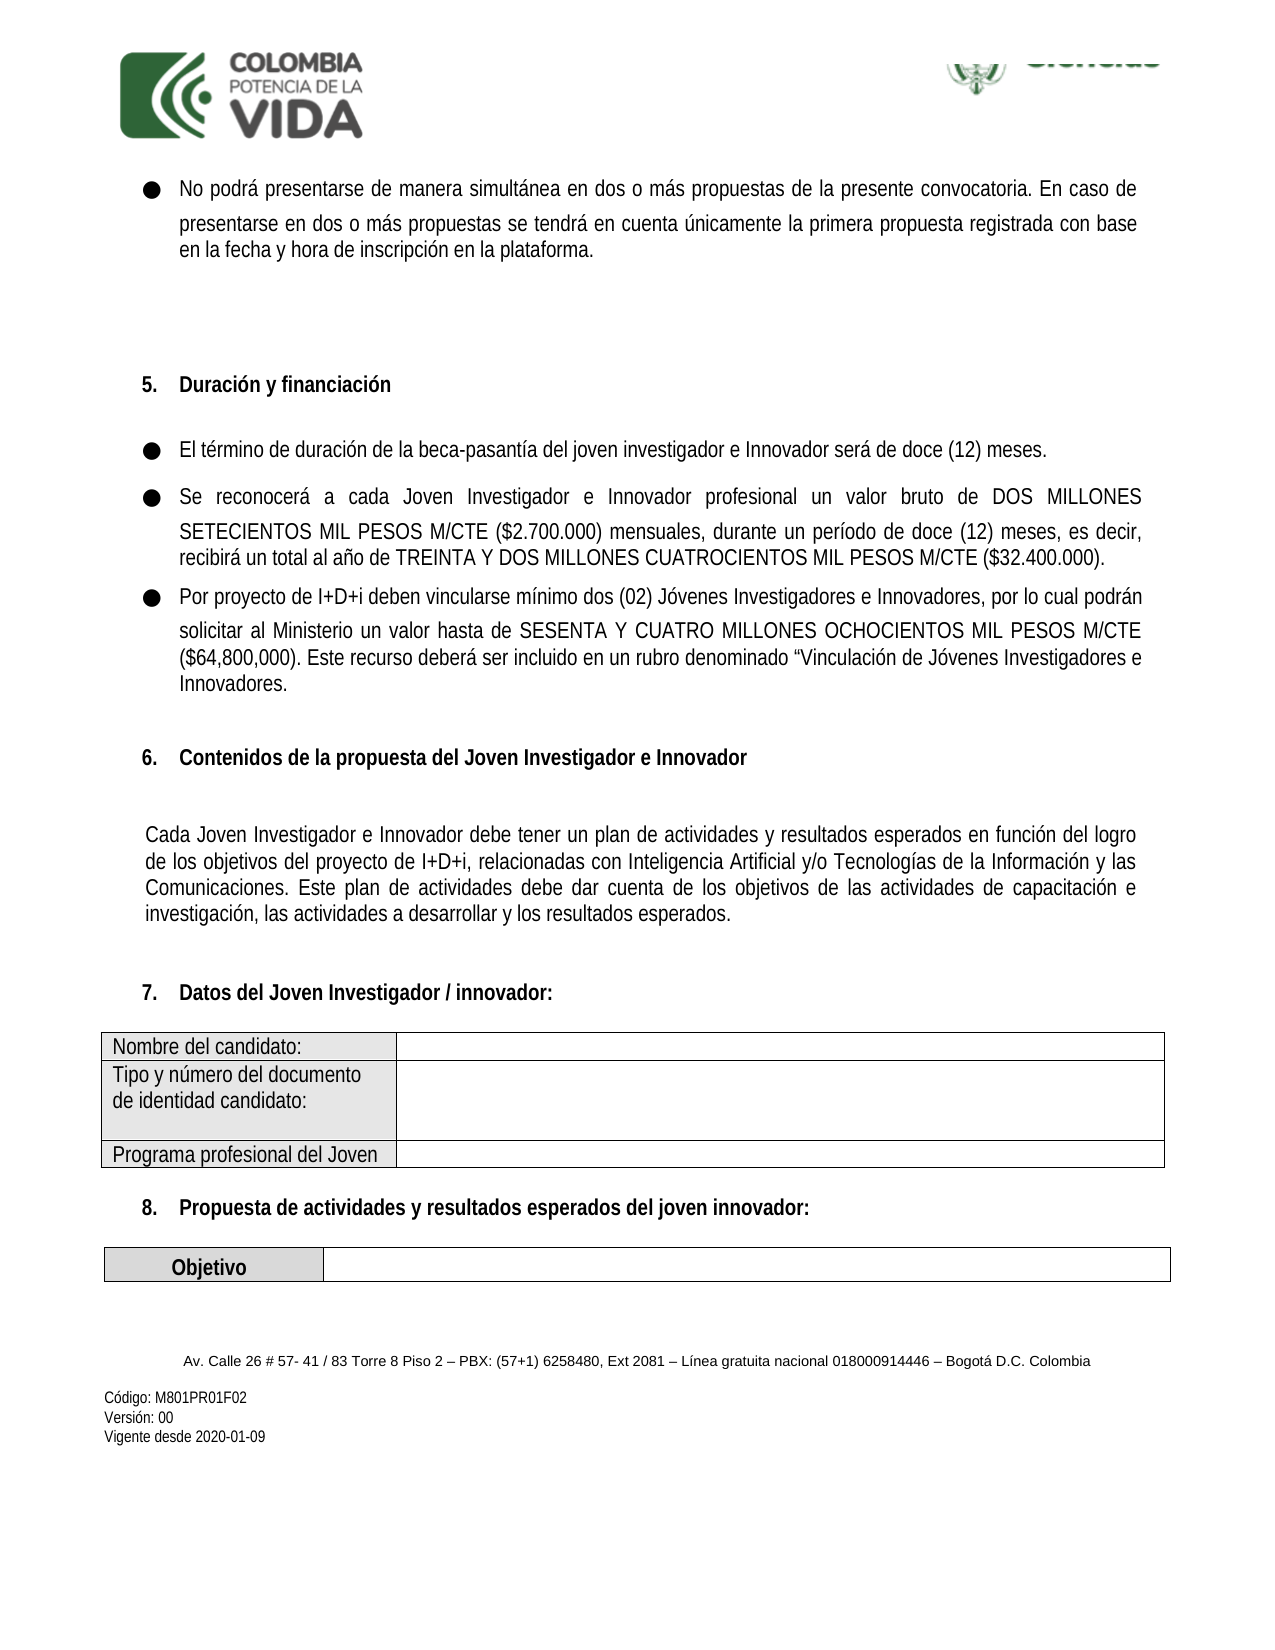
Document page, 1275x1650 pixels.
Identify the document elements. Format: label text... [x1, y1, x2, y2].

list El término de duración de la beca-pasantía del joven investigador e Innovador será de doce (12) meses. [142, 424, 1143, 471]
picture [927, 64, 1171, 102]
table_cell [397, 1141, 1164, 1167]
list Duración y financiación [142, 371, 1138, 397]
list Datos del Joven Investigador / innovador: [142, 979, 1143, 1006]
table_header Nombre del candidato: [102, 1033, 396, 1059]
table_cell Tipo y número del documento de identidad candidato: [102, 1061, 396, 1139]
list Contenidos de la propuesta del Joven Investigador e Innovador [142, 744, 1171, 770]
table_header Objetivo [105, 1248, 323, 1281]
picture [104, 42, 377, 147]
table_header [324, 1248, 1170, 1281]
list Propuesta de actividades y resultados esperados del joven innovador: [142, 1194, 1171, 1221]
list No podrá presentarse de manera simultánea en dos o más propuestas de la presente convocatoria. En caso de presentarse en dos o más propuestas se tendrá en cuenta únicamente la primera propuesta registrada con base en la fecha y hora de inscripción en la plataforma. [142, 162, 1138, 262]
table_cell Programa profesional del Joven [102, 1141, 396, 1167]
text Cada Joven Investigador e Innovador debe tener un plan de actividades y resultados esperados en función del logro de los objetivos del proyecto de I+D+i, relacionadas con Inteligencia Artificial y/o Tecnologías de la Información y las Comunicaciones. Este plan de actividades debe dar cuenta de los objetivos de las actividades de capacitación e investigación, las actividades a desarrollar y los resultados esperados. [145, 821, 1138, 927]
list Por proyecto de I+D+i deben vincularse mínimo dos (02) Jóvenes Investigadores e Innovadores, por lo cual podrán solicitar al Ministerio un valor hasta de SESENTA Y CUATRO MILLONES OCHOCIENTOS MIL PESOS M/CTE ($64,800,000). Este recurso deberá ser incluido en un rubro denominado “Vinculación de Jóvenes Investigadores e Innovadores. [142, 571, 1143, 697]
list Se reconocerá a cada Joven Investigador e Innovador profesional un valor bruto de DOS MILLONES SETECIENTOS MIL PESOS M/CTE ($2.700.000) mensuales, durante un período de doce (12) meses, es decir, recibirá un total al año de TREINTA Y DOS MILLONES CUATROCIENTOS MIL PESOS M/CTE ($32.400.000). [142, 471, 1143, 571]
table_cell [397, 1061, 1164, 1139]
table_header [397, 1033, 1164, 1059]
